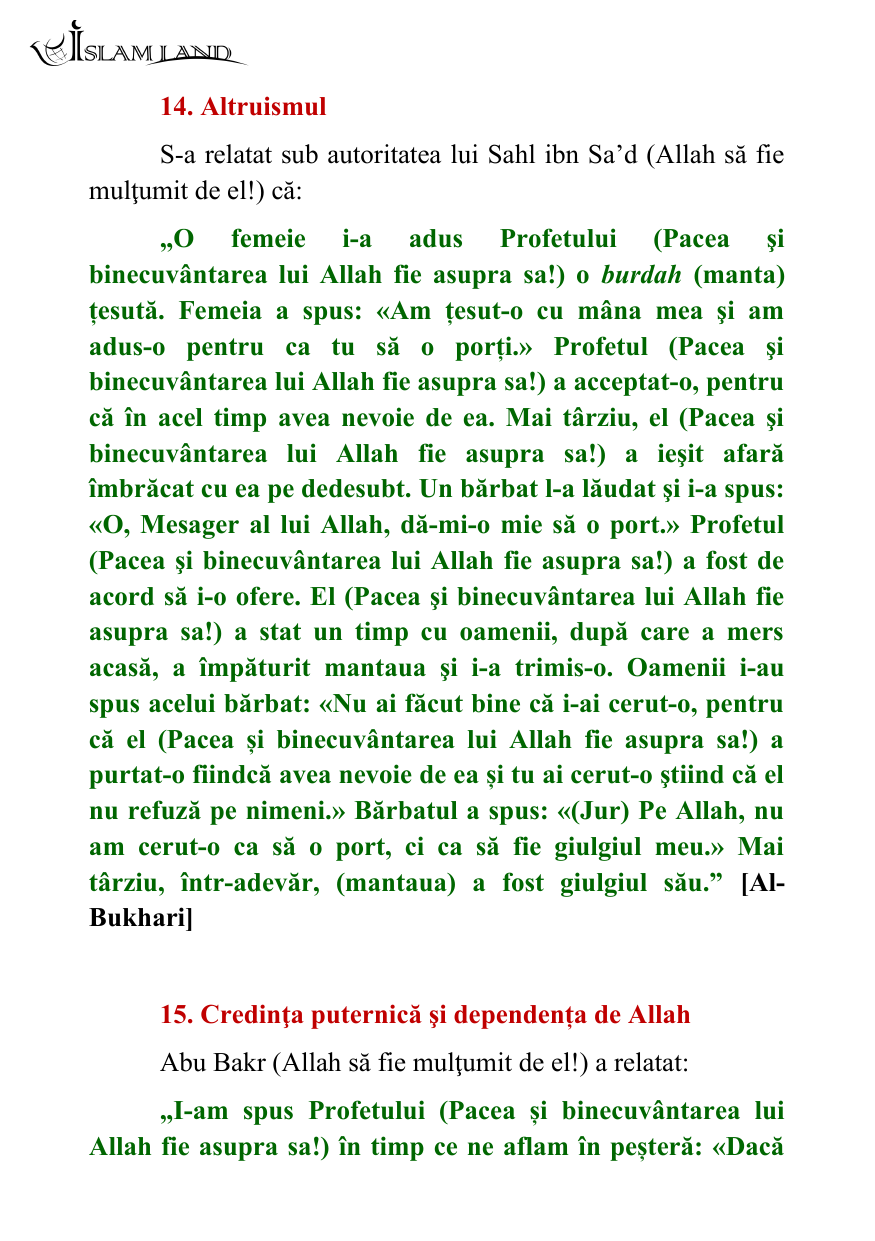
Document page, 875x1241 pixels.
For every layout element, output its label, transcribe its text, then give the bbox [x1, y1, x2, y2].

text „O femeie i-a adus Profetului (Pacea şi binecuvântarea lui Allah fie asupra sa!) o burdah (manta) țesută. Femeia a spus: «Am țesut-o cu mâna mea şi am adus-o pentru ca tu să o porți.» Profetul (Pacea şi binecuvântarea lui Allah fie asupra sa!) a acceptat-o, pentru că în acel timp avea nevoie de ea. Mai târziu, el (Pacea şi binecuvântarea lui Allah fie asupra sa!) a ieşit afară îmbrăcat cu ea pe dedesubt. Un bărbat l-a lăudat şi i-a spus: «O, Mesager al lui Allah, dă-mi-o mie să o port.» Profetul (Pacea şi binecuvântarea lui Allah fie asupra sa!) a fost de acord să i-o ofere. El (Pacea şi binecuvântarea lui Allah fie asupra sa!) a stat un timp cu oamenii, după care a mers acasă, a împăturit mantaua şi i-a trimis-o. Oamenii i-au spus acelui bărbat: «Nu ai făcut bine că i-ai cerut-o, pentru că el (Pacea și binecuvântarea lui Allah fie asupra sa!) a purtat-o fiindcă avea nevoie de ea și tu ai cerut-o ştiind că el nu refuză pe nimeni.» Bărbatul a spus: «(Jur) Pe Allah, nu am cerut-o ca să o port, ci ca să fie giulgiul meu.» Mai târziu, într-adevăr, (mantaua) a fost giulgiul său.” [Al-Bukhari] [89, 222, 785, 932]
picture [29, 20, 249, 66]
text 15. Credinţa puternică şi dependența de Allah [89, 998, 785, 1029]
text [89, 1094, 785, 1161]
text S-a relatat sub autoritatea lui Sahl ibn Sa’d (Allah să fie mulţumit de el!) că: [89, 138, 785, 205]
text Abu Bakr (Allah să fie mulţumit de el!) a relatat: [89, 1046, 785, 1077]
text 14. Altruismul [89, 90, 785, 121]
